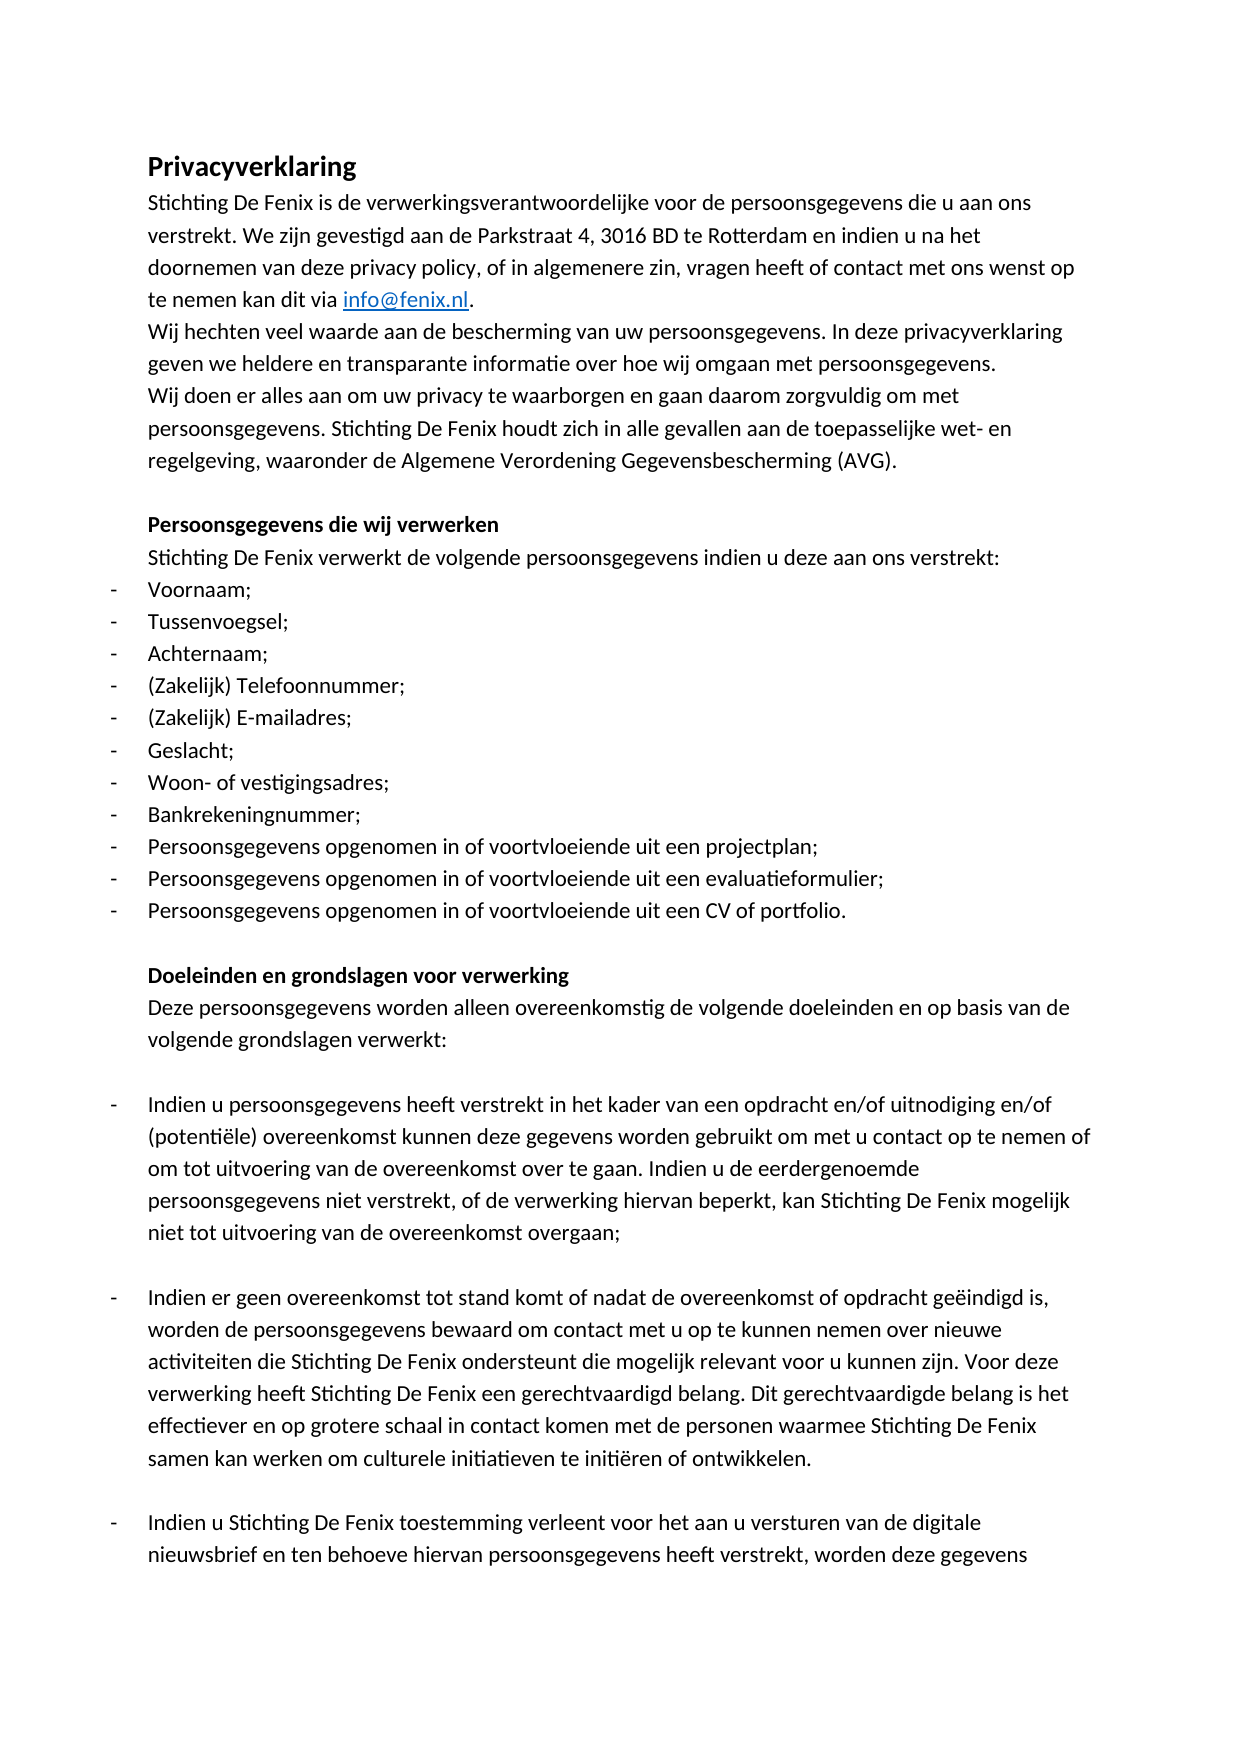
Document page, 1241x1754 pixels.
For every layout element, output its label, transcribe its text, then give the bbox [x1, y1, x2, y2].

text Stichting De Fenix verwerkt de volgende persoonsgegevens indien u deze aan ons verstrekt: [148, 543, 1093, 571]
list (Zakelijk) Telefoonnummer; [110, 671, 1093, 699]
text Deze persoonsgegevens worden alleen overeenkomstig de volgende doeleinden en op basis van de volgende grondslagen verwerkt: [148, 993, 1093, 1053]
text Privacyverklaring [148, 148, 1093, 183]
list Persoonsgegevens opgenomen in of voortvloeiende uit een CV of portfolio. [110, 897, 1093, 925]
text Stichting De Fenix is de verwerkingsverantwoordelijke voor de persoonsgegevens die u aan ons verstrekt. We zijn gevestigd aan de Parkstraat 4, 3016 BD te Rotterdam en indien u na het doornemen van deze privacy policy, of in algemenere zin, vragen heeft of contact met ons wenst op te nemen kan dit via info@fenix.nl. [148, 188, 1093, 313]
list Persoonsgegevens opgenomen in of voortvloeiende uit een evaluatieformulier; [110, 864, 1093, 892]
list Geslacht; [110, 736, 1093, 764]
list Tussenvoegsel; [110, 607, 1093, 635]
text Wij doen er alles aan om uw privacy te waarborgen en gaan daarom zorgvuldig om met persoonsgegevens. Stichting De Fenix houdt zich in alle gevallen aan de toepasselijke wet- en regelgeving, waaronder de Algemene Verordening Gegevensbescherming (AVG). [148, 382, 1093, 474]
list Indien u persoonsgegevens heeft verstrekt in het kader van een opdracht en/of uitnodiging en/of (potentiële) overeenkomst kunnen deze gegevens worden gebruikt om met u contact op te nemen of om tot uitvoering van de overeenkomst over te gaan. Indien u de eerdergenoemde persoonsgegevens niet verstrekt, of de verwerking hiervan beperkt, kan Stichting De Fenix mogelijk niet tot uitvoering van de overeenkomst overgaan; [110, 1090, 1093, 1247]
list Indien er geen overeenkomst tot stand komt of nadat de overeenkomst of opdracht geëindigd is, worden de persoonsgegevens bewaard om contact met u op te kunnen nemen over nieuwe activiteiten die Stichting De Fenix ondersteunt die mogelijk relevant voor u kunnen zijn. Voor deze verwerking heeft Stichting De Fenix een gerechtvaardigd belang. Dit gerechtvaardigde belang is het effectiever en op grotere schaal in contact komen met de personen waarmee Stichting De Fenix samen kan werken om culturele initiatieven te initiëren of ontwikkelen. [110, 1283, 1093, 1472]
text Persoonsgegevens die wij verwerken [148, 510, 1093, 538]
list Woon- of vestigingsadres; [110, 768, 1093, 796]
text Doeleinden en grondslagen voor verwerking [148, 961, 1093, 989]
list Voornaam; [110, 575, 1093, 603]
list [110, 1508, 1093, 1568]
text Wij hechten veel waarde aan de bescherming van uw persoonsgegevens. In deze privacyverklaring geven we heldere en transparante informatie over hoe wij omgaan met persoonsgegevens. [148, 317, 1093, 377]
list (Zakelijk) E-mailadres; [110, 703, 1093, 732]
list Persoonsgegevens opgenomen in of voortvloeiende uit een projectplan; [110, 832, 1093, 860]
list Achternaam; [110, 639, 1093, 667]
list Bankrekeningnummer; [110, 800, 1093, 828]
